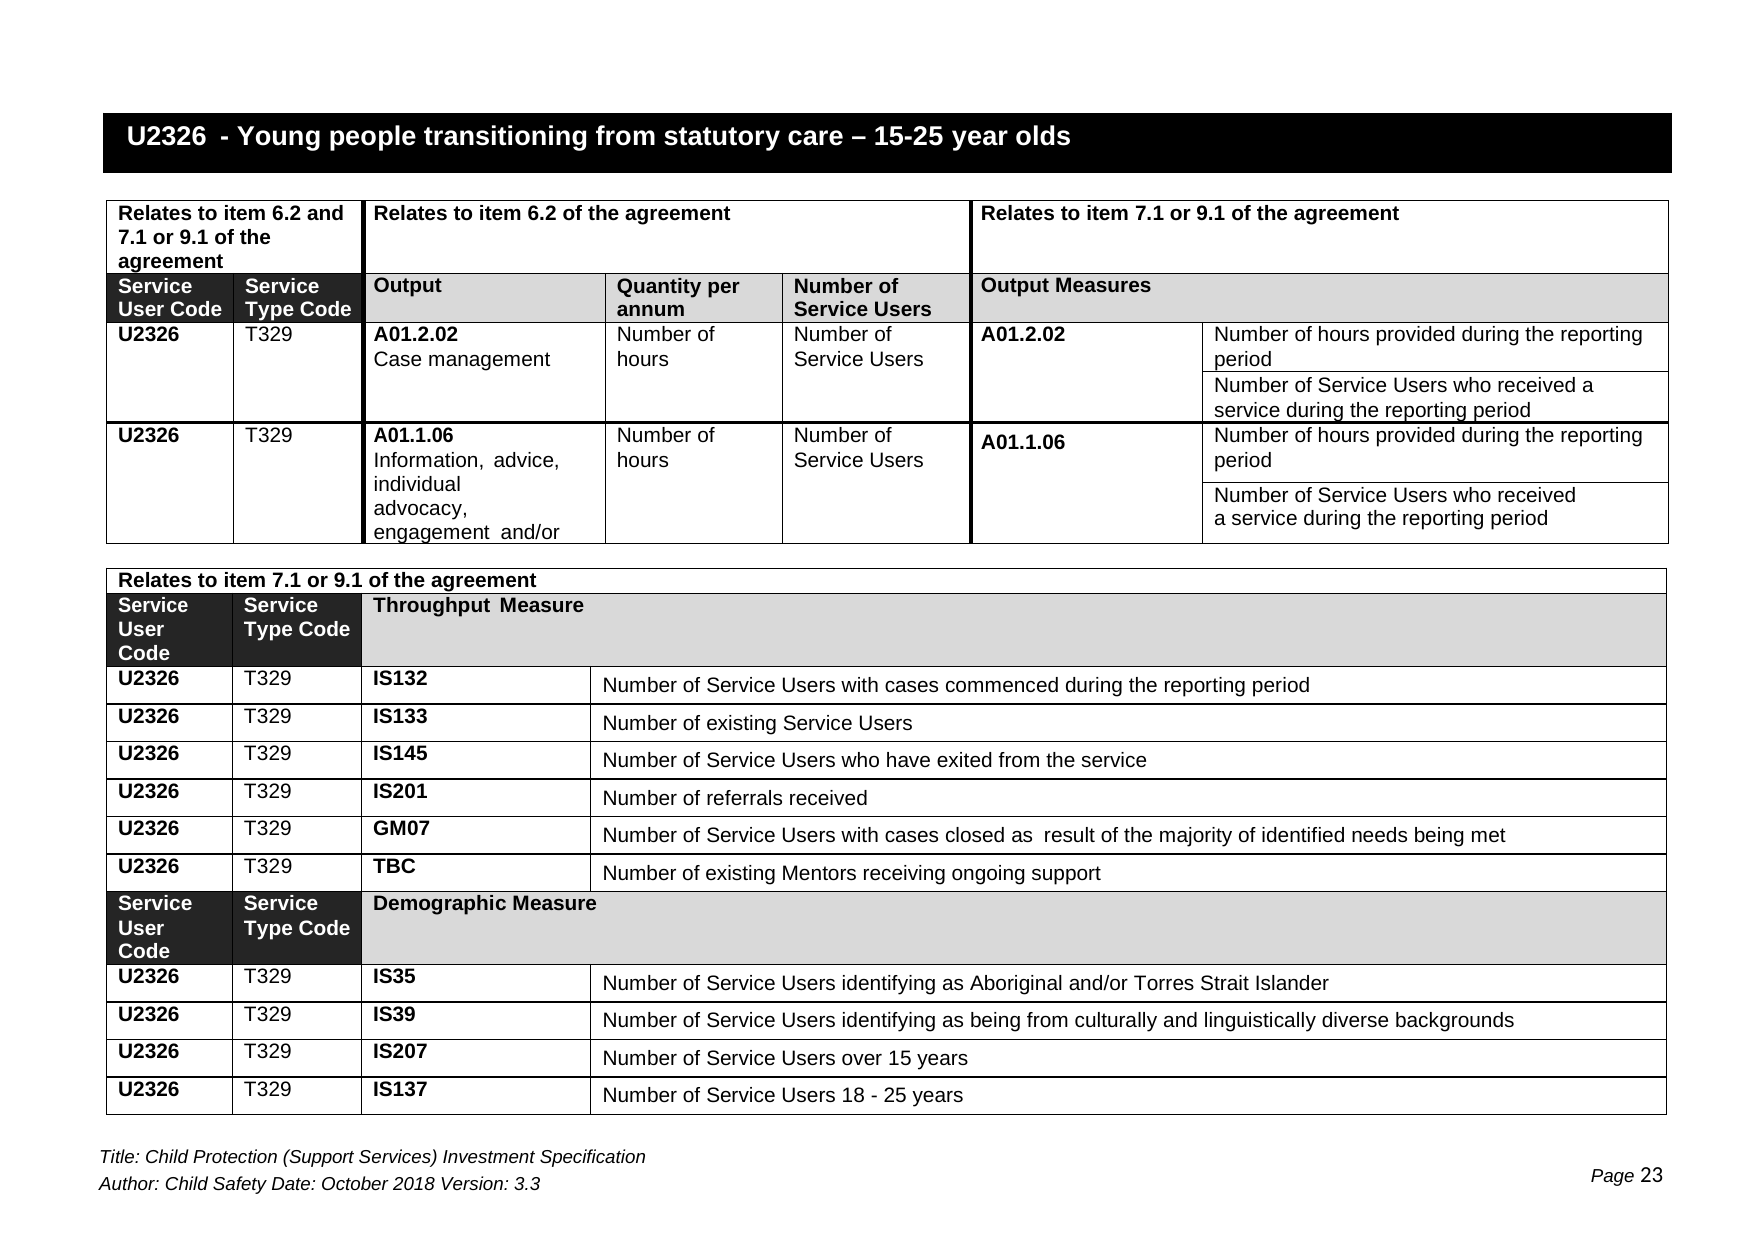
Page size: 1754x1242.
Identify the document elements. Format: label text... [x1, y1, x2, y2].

table_cell IS35 [362, 965, 590, 1001]
table_cell Number of hours [606, 424, 782, 543]
table_cell U2326 [107, 742, 232, 778]
table_cell Number of existing Service Users [591, 705, 1666, 741]
table_cell Number of Service Users with cases commenced during the reporting period [591, 667, 1666, 703]
table_cell Number of Service Users who received a service during the reporting period [1203, 483, 1668, 543]
table_cell GM07 [362, 817, 590, 853]
table_cell Number of Service Users [783, 424, 969, 543]
table_cell A01.1.06 [973, 424, 1202, 543]
table_cell Number of hours provided during the reporting period [1203, 323, 1668, 371]
table_cell U2326 [107, 1078, 232, 1114]
table_cell U2326 [107, 667, 232, 703]
table_cell Service Type Code [233, 594, 361, 666]
table_cell U2326 [107, 780, 232, 816]
table_cell Service Type Code [234, 274, 361, 322]
table_cell T329 [233, 855, 361, 891]
table_header Relates to item 6.2 of the agreement [366, 201, 969, 273]
table_cell Number of hours [606, 323, 782, 421]
table_header Relates to item 6.2 and 7.1 or 9.1 of the agreement [107, 201, 361, 273]
table_cell IS201 [362, 780, 590, 816]
table_cell IS207 [362, 1040, 590, 1076]
table_cell Number of referrals received [591, 780, 1666, 816]
table_header Relates to item 7.1 or 9.1 of the agreement [973, 201, 1668, 273]
table_cell U2326 [107, 705, 232, 741]
table_cell T329 [233, 742, 361, 778]
table_cell Number of Service Users identifying as being from culturally and linguistically diverse backgrounds [591, 1003, 1666, 1039]
table_cell U2326 [107, 817, 232, 853]
table_cell T329 [233, 705, 361, 741]
table_cell Number of Service Users who have exited from the service [591, 742, 1666, 778]
table_cell IS39 [362, 1003, 590, 1039]
table_cell A01.2.02 Case management [366, 323, 605, 421]
table_cell IS137 [362, 1078, 590, 1114]
table_cell Quantity per annum [606, 274, 782, 322]
table_cell Demographic Measure [362, 892, 1666, 964]
table_cell T329 [233, 1003, 361, 1039]
table_cell T329 [233, 1040, 361, 1076]
table_cell Number of Service Users [783, 274, 969, 322]
table_cell A01.1.06 Information, advice, individual advocacy, engagement and/or referral [366, 424, 605, 543]
table_cell Number of Service Users who received a service during the reporting period [1203, 372, 1668, 421]
table_cell T329 [233, 965, 361, 1001]
table_cell Number of hours provided during the reporting period [1203, 424, 1668, 482]
table_cell Service User Code [107, 274, 233, 322]
table_cell Service Type Code [233, 892, 361, 964]
table_cell U2326 [107, 965, 232, 1001]
table_cell U2326 [107, 424, 233, 543]
table_cell U2326 [107, 323, 233, 421]
table_cell U2326 [107, 1040, 232, 1076]
table_cell U2326 [107, 1003, 232, 1039]
table_cell T329 [233, 1078, 361, 1114]
table_cell Output [366, 274, 605, 322]
table_cell Number of Service Users 18 - 25 years [591, 1078, 1666, 1114]
table_cell TBC [362, 855, 590, 891]
table_cell T329 [233, 780, 361, 816]
table_cell Number of Service Users identifying as Aboriginal and/or Torres Strait Islander [591, 965, 1666, 1001]
table_header Relates to item 7.1 or 9.1 of the agreement [107, 569, 1666, 593]
table_cell Service User Code [107, 892, 232, 964]
table_cell A01.2.02 [973, 323, 1202, 421]
table_cell Output Measures [973, 274, 1668, 322]
table_cell T329 [234, 424, 361, 543]
table_cell IS145 [362, 742, 590, 778]
table_cell Throughput Measure [362, 594, 1666, 666]
table_cell IS132 [362, 667, 590, 703]
table_cell Number of Service Users over 15 years [591, 1040, 1666, 1076]
table_cell Number of Service Users [783, 323, 969, 421]
table_cell T329 [234, 323, 361, 421]
table_header U2326 - Young people transitioning from statutory care – 15-25 year olds [104, 114, 1671, 172]
table_cell IS133 [362, 705, 590, 741]
table_cell T329 [233, 817, 361, 853]
table_cell Number of Service Users with cases closed as result of the majority of identified needs being met [591, 817, 1666, 853]
table_cell U2326 [107, 855, 232, 891]
table_cell Number of existing Mentors receiving ongoing support [591, 855, 1666, 891]
table_cell Service User Code [107, 594, 232, 666]
table_cell T329 [233, 667, 361, 703]
